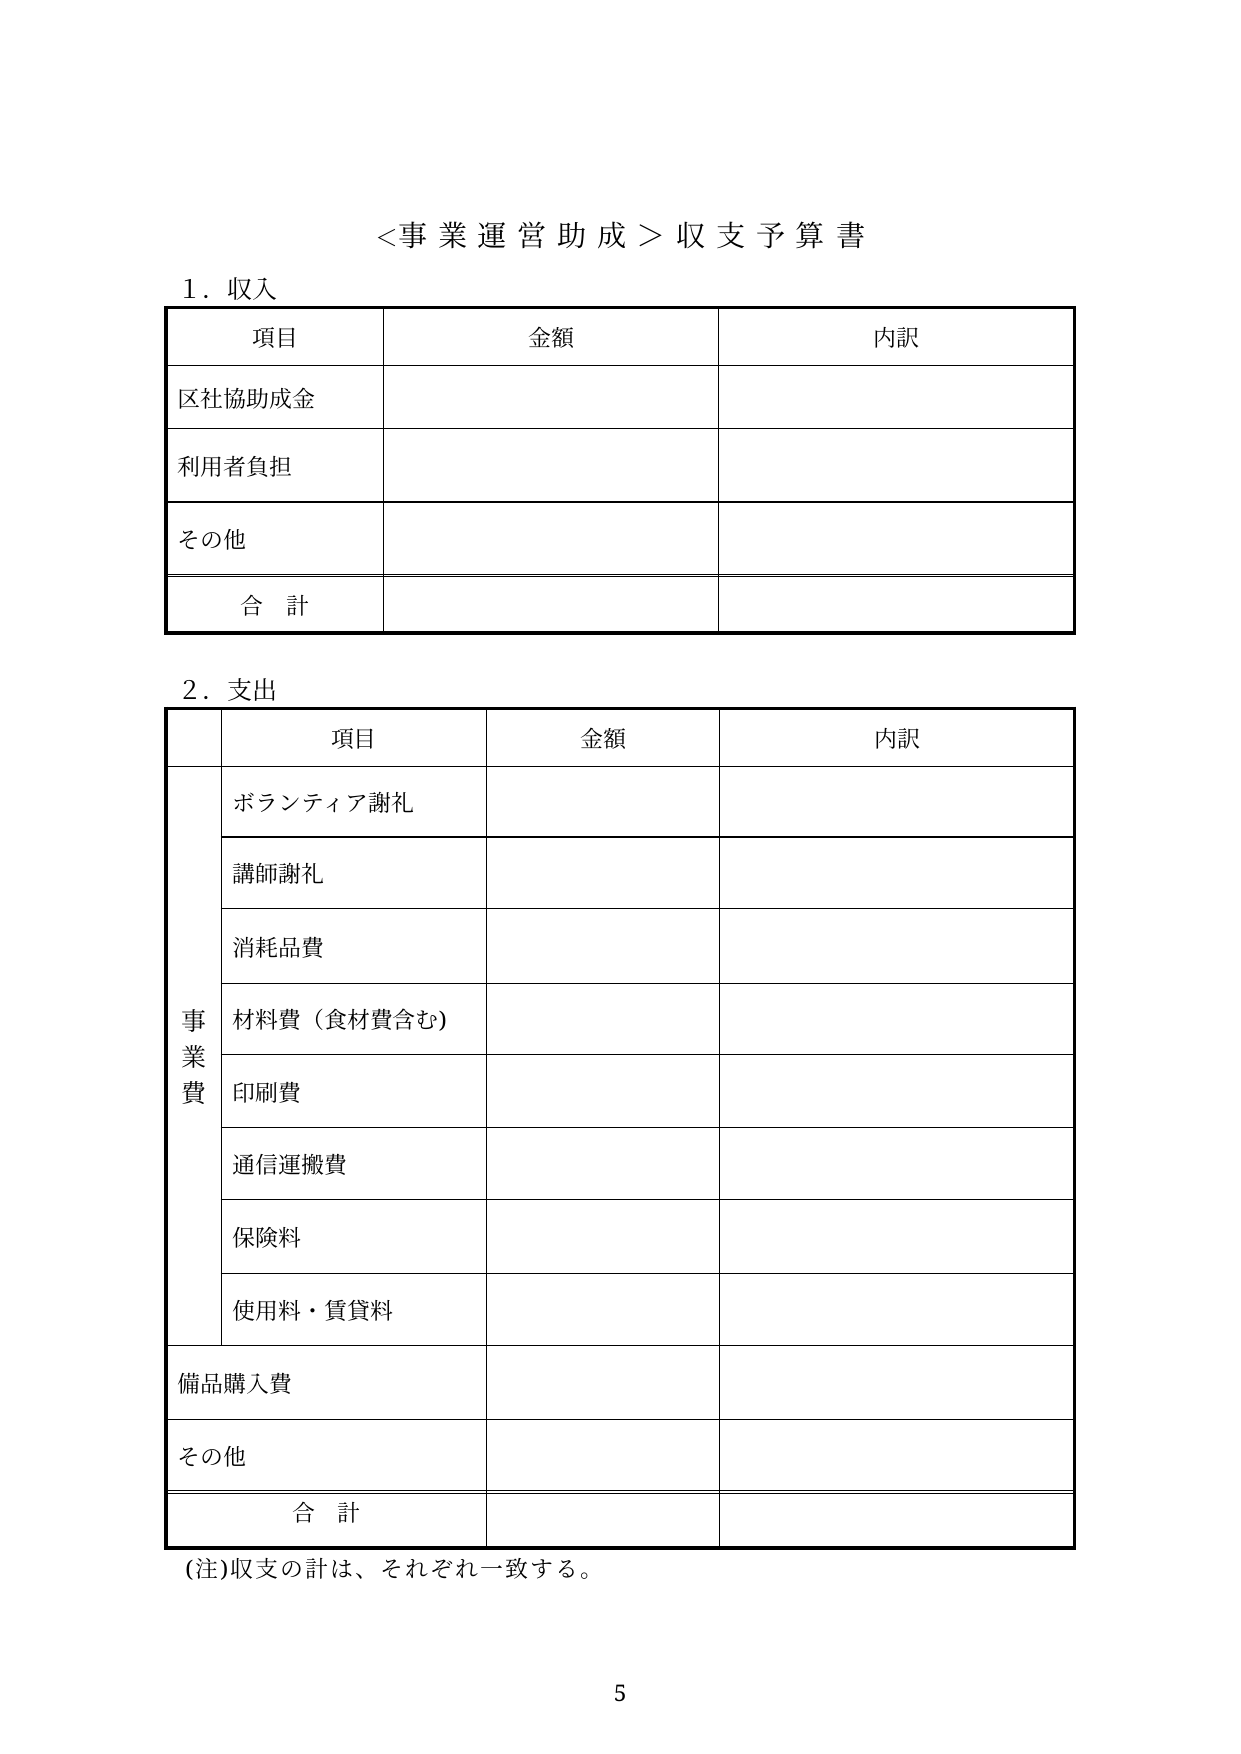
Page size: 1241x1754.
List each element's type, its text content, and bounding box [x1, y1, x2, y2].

table_cell [384, 577, 718, 631]
table_cell その他 [168, 1420, 486, 1490]
table_cell [720, 1128, 1073, 1199]
table_cell [487, 1346, 719, 1419]
table_cell 使用料・賃貸料 [222, 1274, 486, 1345]
table_cell ボランティア謝礼 [222, 767, 486, 836]
table_cell [719, 577, 1073, 631]
table_cell [487, 767, 719, 836]
table_cell 利用者負担 [168, 429, 383, 501]
table_cell [384, 366, 718, 428]
table_cell 印刷費 [222, 1055, 486, 1127]
table_cell [720, 1494, 1073, 1546]
table_cell [720, 909, 1073, 983]
table_cell 材料費（食材費含む) [222, 984, 486, 1054]
table_cell [384, 503, 718, 574]
table_cell [487, 984, 719, 1054]
table_header 項目 [168, 309, 383, 365]
table_cell 合 計 [168, 577, 383, 631]
table_cell [720, 1420, 1073, 1490]
table_cell [719, 429, 1073, 501]
table_cell [720, 838, 1073, 908]
table_cell 合 計 [168, 1494, 486, 1546]
text (注)収支の計は、それぞれ一致する。 [177, 1550, 1063, 1586]
table_cell [719, 366, 1073, 428]
text ＜事業運営助成＞収支予算書 [177, 198, 1063, 270]
text ２．支出 [177, 671, 1063, 707]
table_cell [384, 429, 718, 501]
table_cell 保険料 [222, 1200, 486, 1273]
table_header 金額 [384, 309, 718, 365]
table_cell [487, 1200, 719, 1273]
table_cell [720, 1274, 1073, 1345]
table_cell [487, 1128, 719, 1199]
table_header 内訳 [719, 309, 1073, 365]
table_cell [720, 984, 1073, 1054]
table_header [168, 710, 221, 766]
table_cell [720, 767, 1073, 836]
table_cell 通信運搬費 [222, 1128, 486, 1199]
table_cell 消耗品費 [222, 909, 486, 983]
table_cell 事 業 費 [168, 767, 221, 1345]
table_cell [487, 1055, 719, 1127]
table_cell [487, 1420, 719, 1490]
table_cell [487, 1494, 719, 1546]
table_header 内訳 [720, 710, 1073, 766]
table_cell 講師謝礼 [222, 838, 486, 908]
table_cell その他 [168, 503, 383, 574]
text １．収入 [177, 270, 1063, 306]
table_cell 備品購入費 [168, 1346, 486, 1419]
table_cell [720, 1200, 1073, 1273]
table_cell [720, 1346, 1073, 1419]
table_cell [719, 503, 1073, 574]
table_header 金額 [487, 710, 719, 766]
table_cell [487, 1274, 719, 1345]
table_cell 区社協助成金 [168, 366, 383, 428]
table_cell [487, 909, 719, 983]
table_header 項目 [222, 710, 486, 766]
table_cell [487, 838, 719, 908]
table_cell [720, 1055, 1073, 1127]
